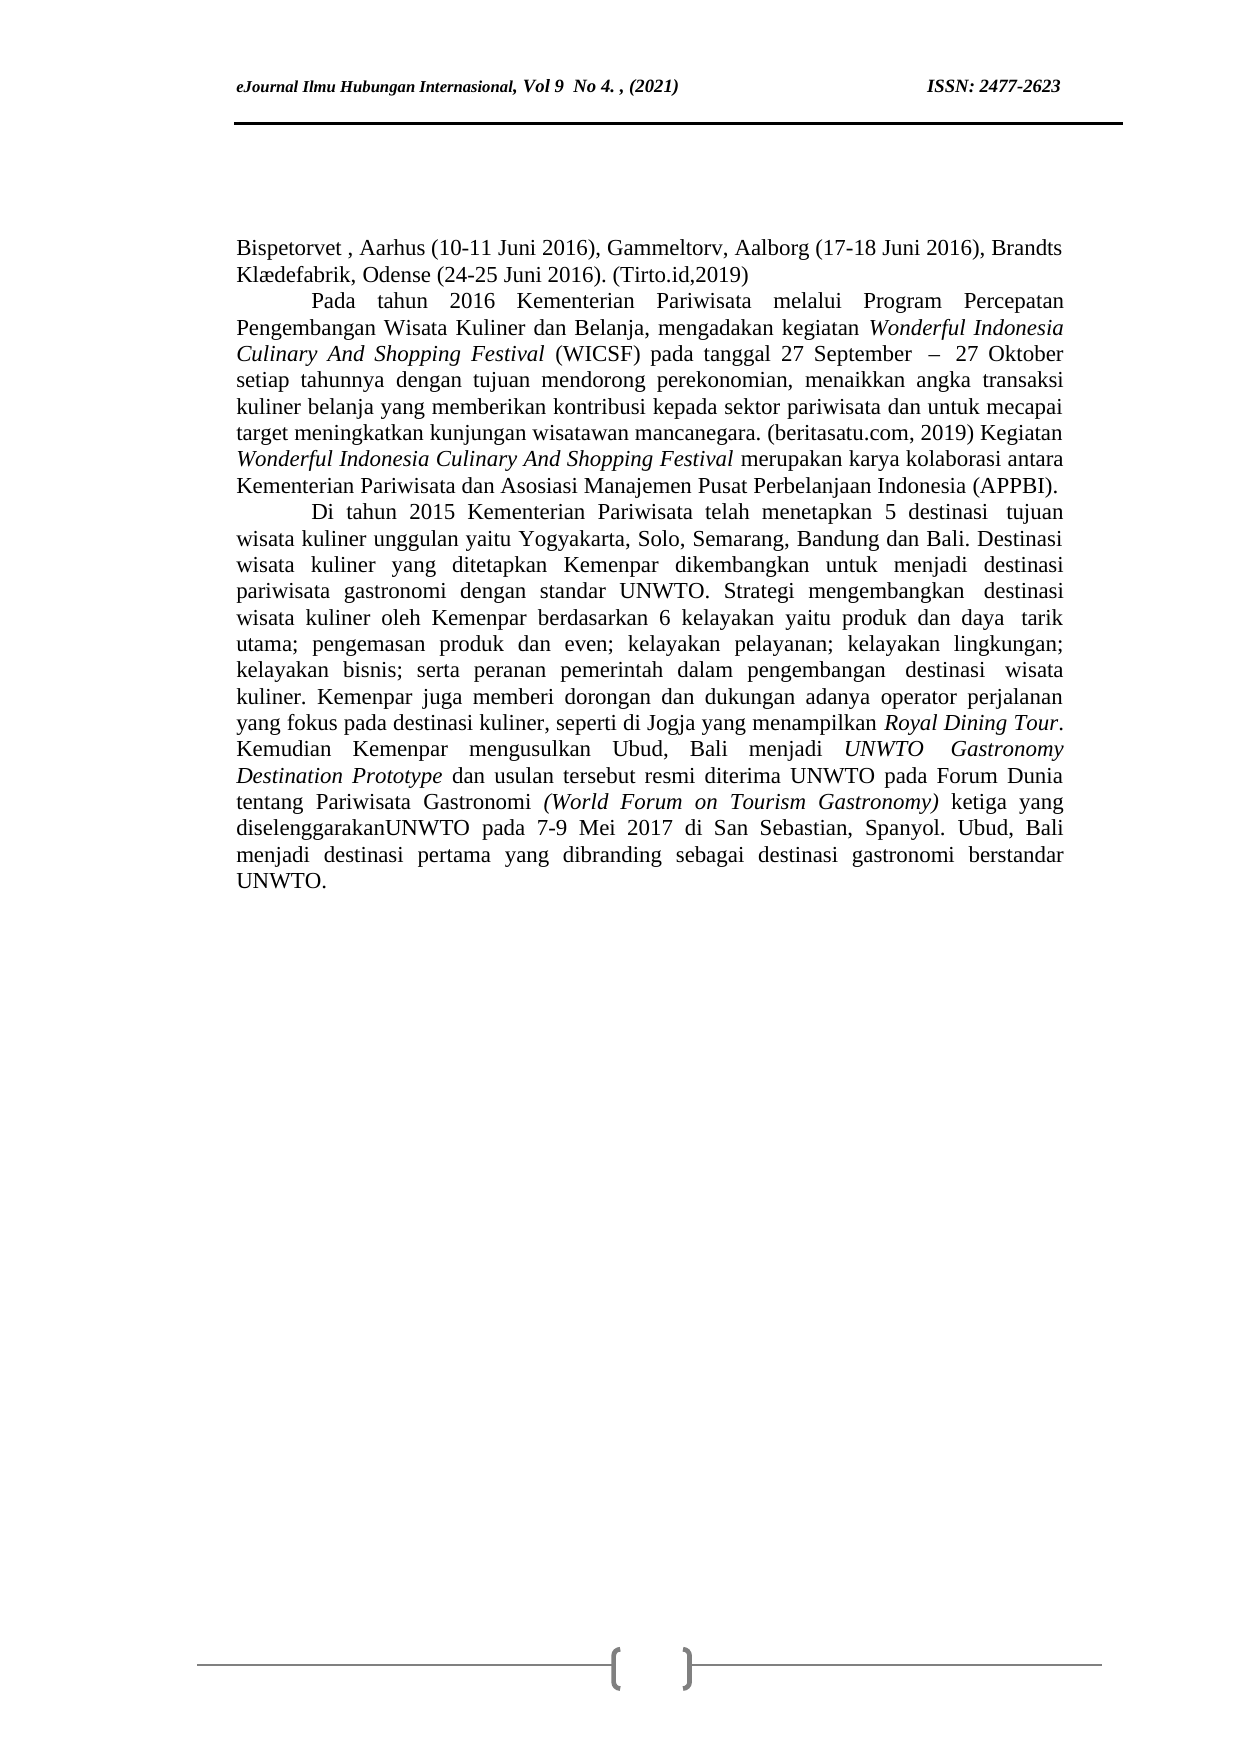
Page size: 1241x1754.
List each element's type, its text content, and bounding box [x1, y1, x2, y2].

text Di tahun 2015 Kementerian Pariwisata telah menetapkan 5 destinasi tujuan wisata kuliner unggulan yaitu Yogyakarta, Solo, Semarang, Bandung dan Bali. Destinasi wisata kuliner yang ditetapkan Kemenpar dikembangkan untuk menjadi destinasi pariwisata gastronomi dengan standar UNWTO. Strategi mengembangkan destinasi wisata kuliner oleh Kemenpar berdasarkan 6 kelayakan yaitu produk dan daya tarik utama; pengemasan produk dan even; kelayakan pelayanan; kelayakan lingkungan; kelayakan bisnis; serta peranan pemerintah dalam pengembangan destinasi wisata kuliner. Kemenpar juga memberi dorongan dan dukungan adanya operator perjalanan yang fokus pada destinasi kuliner, seperti di Jogja yang menampilkan Royal Dining Tour. Kemudian Kemenpar mengusulkan Ubud, Bali menjadi UNWTO Gastronomy Destination Prototype dan usulan tersebut resmi diterima UNWTO pada Forum Dunia tentang Pariwisata Gastronomi (World Forum on Tourism Gastronomy) ketiga yang diselenggarakanUNWTO pada 7-9 Mei 2017 di San Sebastian, Spanyol. Ubud, Bali menjadi destinasi pertama yang dibranding sebagai destinasi gastronomi berstandar UNWTO. [236, 498, 1064, 893]
text Bispetorvet , Aarhus (10-11 Juni 2016), Gammeltorv, Aalborg (17-18 Juni 2016), Brandts [236, 234, 1076, 261]
text Pada tahun 2016 Kementerian Pariwisata melalui Program Percepatan Pengembangan Wisata Kuliner dan Belanja, mengadakan kegiatan Wonderful Indonesia Culinary And Shopping Festival (WICSF) pada tanggal 27 September – 27 Oktober setiap tahunnya dengan tujuan mendorong perekonomian, menaikkan angka transaksi kuliner belanja yang memberikan kontribusi kepada sektor pariwisata dan untuk mecapai target meningkatkan kunjungan wisatawan mancanegara. (beritasatu.com, 2019) Kegiatan Wonderful Indonesia Culinary And Shopping Festival merupakan karya kolaborasi antara Kementerian Pariwisata dan Asosiasi Manajemen Pusat Perbelanjaan Indonesia (APPBI). [236, 287, 1064, 498]
text Klædefabrik, Odense (24-25 Juni 2016). (Tirto.id,2019) [236, 261, 1076, 287]
